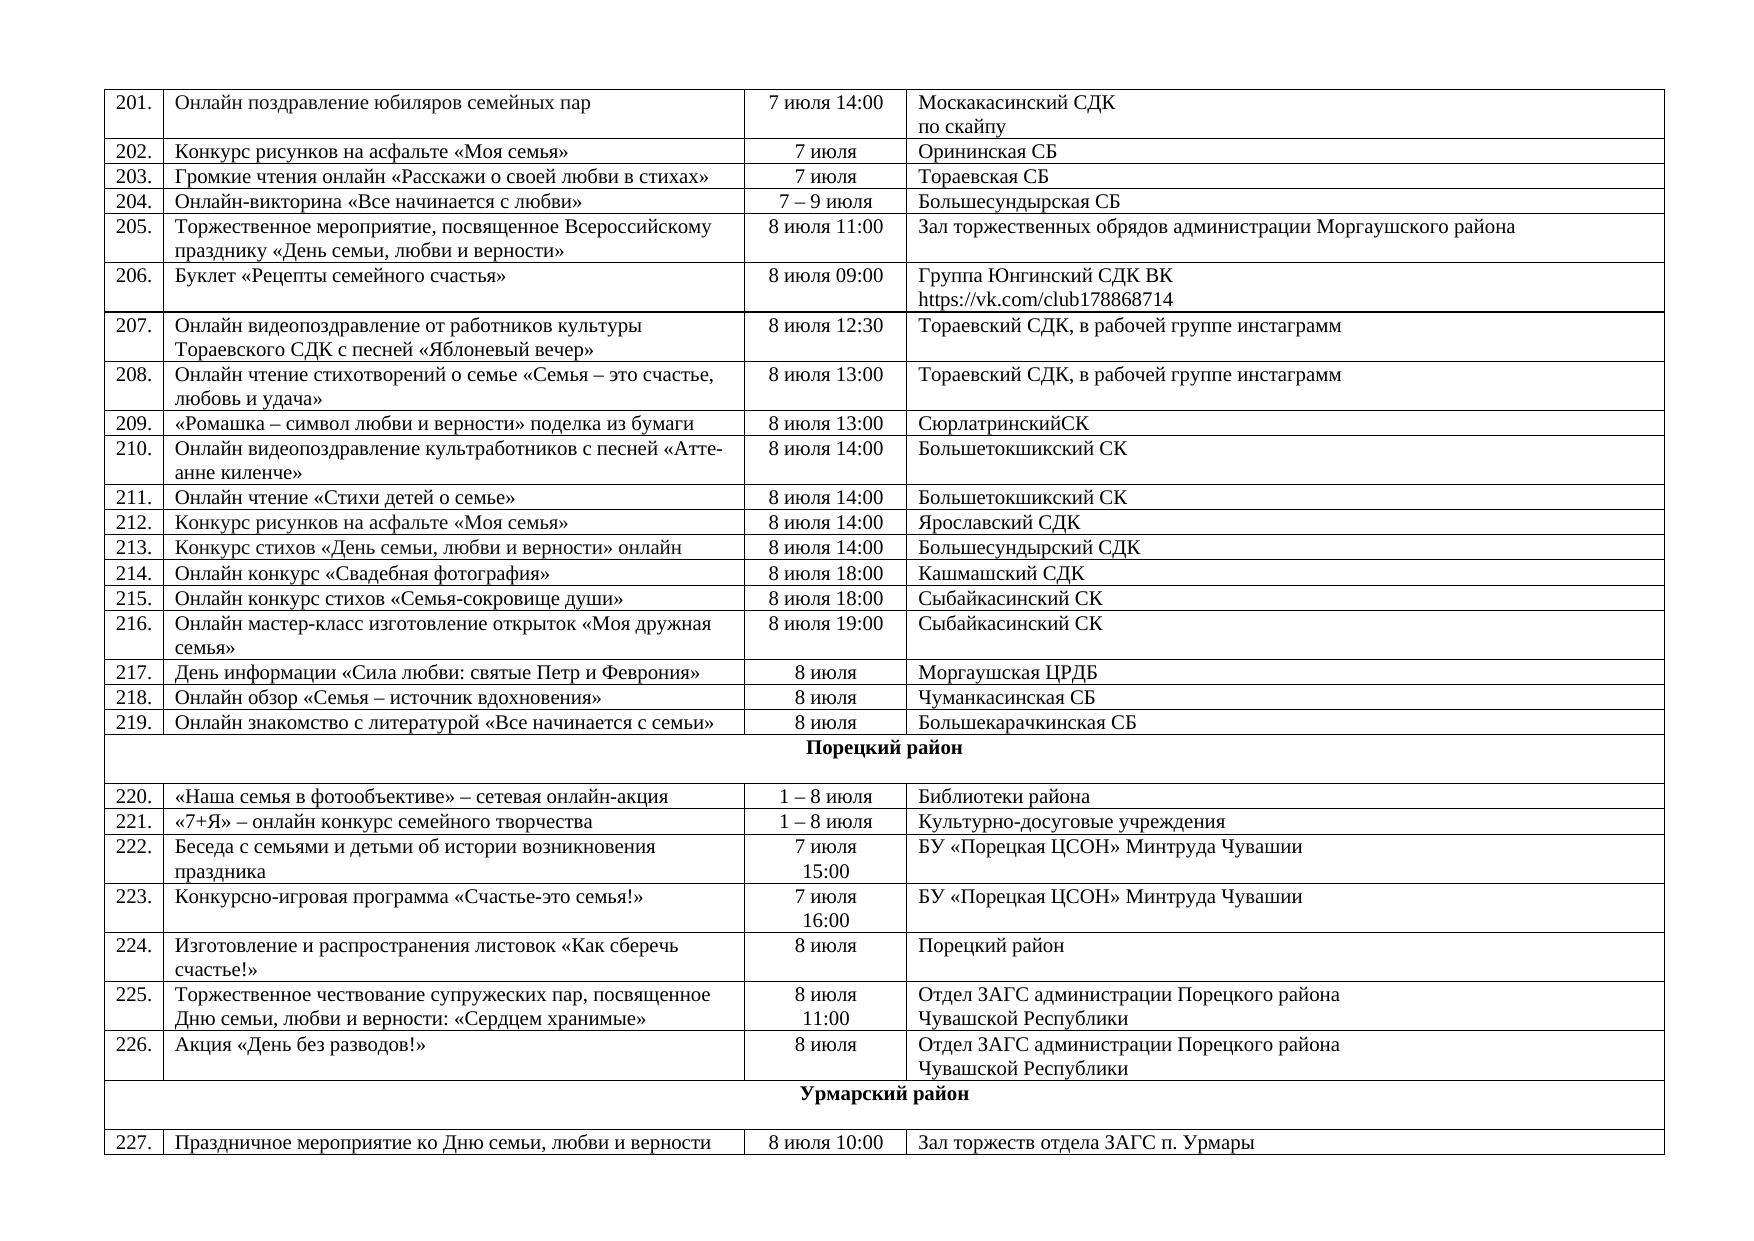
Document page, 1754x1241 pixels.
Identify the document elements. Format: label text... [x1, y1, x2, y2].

table_cell 206. [105, 263, 163, 311]
table_cell Онлайн видеопоздравление от работников культуры Тораевского СДК с песней «Яблоневый вечер» [164, 313, 744, 361]
table_cell Онлайн видеопоздравление культработников с песней «Атте-анне киленче» [164, 436, 744, 484]
table_cell Онлайн конкурс стихов «Семья-сокровище души» [164, 586, 744, 609]
table_cell Большесундырская СБ [907, 189, 1664, 213]
table_cell 203. [105, 164, 163, 188]
table_cell Порецкий район [907, 933, 1664, 981]
table_cell Торжественное мероприятие, посвященное Всероссийскому празднику «День семьи, любви и верности» [164, 214, 744, 262]
table_cell Изготовление и распространения листовок «Как сберечь счастье!» [164, 933, 744, 981]
table_cell Онлайн-викторина «Все начинается с любви» [164, 189, 744, 213]
table_cell Акция «День без разводов!» [164, 1031, 744, 1079]
table_cell Конкурсно-игровая программа «Счастье-это семья!» [164, 884, 744, 932]
table_cell 223. [105, 884, 163, 932]
table_cell Орининская СБ [907, 139, 1664, 163]
table_cell Онлайн чтение стихотворений о семье «Семья – это счастье, любовь и удача» [164, 362, 744, 410]
table_cell 209. [105, 411, 163, 435]
table_cell 8 июля [745, 710, 906, 734]
table_cell Громкие чтения онлайн «Расскажи о своей любви в стихах» [164, 164, 744, 188]
table_cell Конкурс рисунков на асфальте «Моя семья» [164, 510, 744, 534]
table_cell 8 июля [745, 1031, 906, 1079]
table_cell 8 июля 14:00 [745, 535, 906, 559]
table_cell Беседа с семьями и детьми об истории возникновения праздника [164, 835, 744, 883]
table_cell 8 июля 10:00 [745, 1130, 906, 1154]
table_cell Онлайн поздравление юбиляров семейных пар [164, 90, 744, 138]
table_cell БУ «Порецкая ЦСОН» Минтруда Чувашии [907, 835, 1664, 883]
table_cell 1 – 8 июля [745, 809, 906, 833]
table_cell 207. [105, 313, 163, 361]
table_cell 221. [105, 809, 163, 833]
table_cell Большетокшикский СК [907, 485, 1664, 509]
table_cell 8 июля 13:00 [745, 411, 906, 435]
table_cell 201. [105, 90, 163, 138]
table_cell Тораевская СБ [907, 164, 1664, 188]
table_cell Ярославский СДК [907, 510, 1664, 534]
table_cell 8 июля 19:00 [745, 611, 906, 659]
table_cell 202. [105, 139, 163, 163]
table_cell 8 июля 13:00 [745, 362, 906, 410]
table_cell 208. [105, 362, 163, 410]
table_cell 219. [105, 710, 163, 734]
table_cell 214. [105, 560, 163, 584]
table_cell 215. [105, 586, 163, 609]
table_cell 7 июля 15:00 [745, 835, 906, 883]
table_cell Зал торжественных обрядов администрации Моргаушского района [907, 214, 1664, 262]
table_cell 8 июля 14:00 [745, 436, 906, 484]
table_cell 8 июля [745, 933, 906, 981]
table_cell 7 июля 14:00 [745, 90, 906, 138]
table_cell Москакасинский СДК по скайпу [907, 90, 1664, 138]
table_cell Торжественное чествование супружеских пар, посвященное Дню семьи, любви и верности: «Сердцем хранимые» [164, 982, 744, 1030]
table_cell 8 июля 09:00 [745, 263, 906, 311]
table_cell 8 июля 14:00 [745, 485, 906, 509]
table_cell Моргаушская ЦРДБ [907, 660, 1664, 684]
table_cell Онлайн конкурс «Свадебная фотография» [164, 560, 744, 584]
table_cell Сыбайкасинский СК [907, 611, 1664, 659]
table_cell Культурно-досуговые учреждения [907, 809, 1664, 833]
table_cell 211. [105, 485, 163, 509]
table_cell 222. [105, 835, 163, 883]
table_cell 226. [105, 1031, 163, 1079]
table_cell Сыбайкасинский СК [907, 586, 1664, 609]
table_cell Онлайн мастер-класс изготовление открыток «Моя дружная семья» [164, 611, 744, 659]
table_cell Порецкий район [105, 735, 1664, 783]
table_cell 8 июля 18:00 [745, 560, 906, 584]
table_cell 7 июля [745, 164, 906, 188]
table_cell 218. [105, 685, 163, 709]
table_cell «Наша семья в фотообъективе» – сетевая онлайн-акция [164, 784, 744, 808]
table_cell Онлайн знакомство с литературой «Все начинается с семьи» [164, 710, 744, 734]
table_cell 8 июля 11:00 [745, 982, 906, 1030]
table_cell 220. [105, 784, 163, 808]
table_cell «7+Я» – онлайн конкурс семейного творчества [164, 809, 744, 833]
table_cell 8 июля [745, 660, 906, 684]
table_cell 210. [105, 436, 163, 484]
table_cell Конкурс рисунков на асфальте «Моя семья» [164, 139, 744, 163]
table_cell 216. [105, 611, 163, 659]
table_cell Тораевский СДК, в рабочей группе инстаграмм [907, 362, 1664, 410]
table_cell Праздничное мероприятие ко Дню семьи, любви и верности [164, 1130, 744, 1154]
table_cell Онлайн чтение «Стихи детей о семье» [164, 485, 744, 509]
table_cell 217. [105, 660, 163, 684]
table_cell «Ромашка – символ любви и верности» поделка из бумаги [164, 411, 744, 435]
table_cell 224. [105, 933, 163, 981]
table_cell 7 июля [745, 139, 906, 163]
table_cell Группа Юнгинский СДК ВК https://vk.com/club178868714 [907, 263, 1664, 311]
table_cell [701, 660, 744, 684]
table_cell Большекарачкинская СБ [907, 710, 1664, 734]
table_cell 204. [105, 189, 163, 213]
table_cell Кашмашский СДК [907, 560, 1664, 584]
table_cell 8 июля 14:00 [745, 510, 906, 534]
table_cell Отдел ЗАГС администрации Порецкого района Чувашской Республики [907, 1031, 1664, 1079]
table_cell 227. [105, 1130, 163, 1154]
table_cell Урмарский район [105, 1081, 1664, 1129]
table_cell Большетокшикский СК [907, 436, 1664, 484]
table_cell 205. [105, 214, 163, 262]
table_cell 8 июля 11:00 [745, 214, 906, 262]
table_cell 225. [105, 982, 163, 1030]
table_cell БУ «Порецкая ЦСОН» Минтруда Чувашии [907, 884, 1664, 932]
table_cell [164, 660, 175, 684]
table_cell Тораевский СДК, в рабочей группе инстаграмм [907, 313, 1664, 361]
table_cell 1 – 8 июля [745, 784, 906, 808]
table_cell Чуманкасинская СБ [907, 685, 1664, 709]
table_cell 8 июля [745, 685, 906, 709]
table_cell 7 – 9 июля [745, 189, 906, 213]
table_cell Библиотеки района [907, 784, 1664, 808]
table_cell Отдел ЗАГС администрации Порецкого района Чувашской Республики [907, 982, 1664, 1030]
table_cell 8 июля 12:30 [745, 313, 906, 361]
table_cell 7 июля 16:00 [745, 884, 906, 932]
table_cell 8 июля 18:00 [745, 586, 906, 609]
table_cell 212. [105, 510, 163, 534]
table_cell СюрлатринскийСК [907, 411, 1664, 435]
table_cell Большесундырский СДК [907, 535, 1664, 559]
table_cell 213. [105, 535, 163, 559]
table_cell Зал торжеств отдела ЗАГС п. Урмары [907, 1130, 1664, 1154]
table_cell Конкурс стихов «День семьи, любви и верности» онлайн [164, 535, 744, 559]
table_cell Онлайн обзор «Семья – источник вдохновения» [164, 685, 744, 709]
table_cell Буклет «Рецепты семейного счастья» [164, 263, 744, 311]
